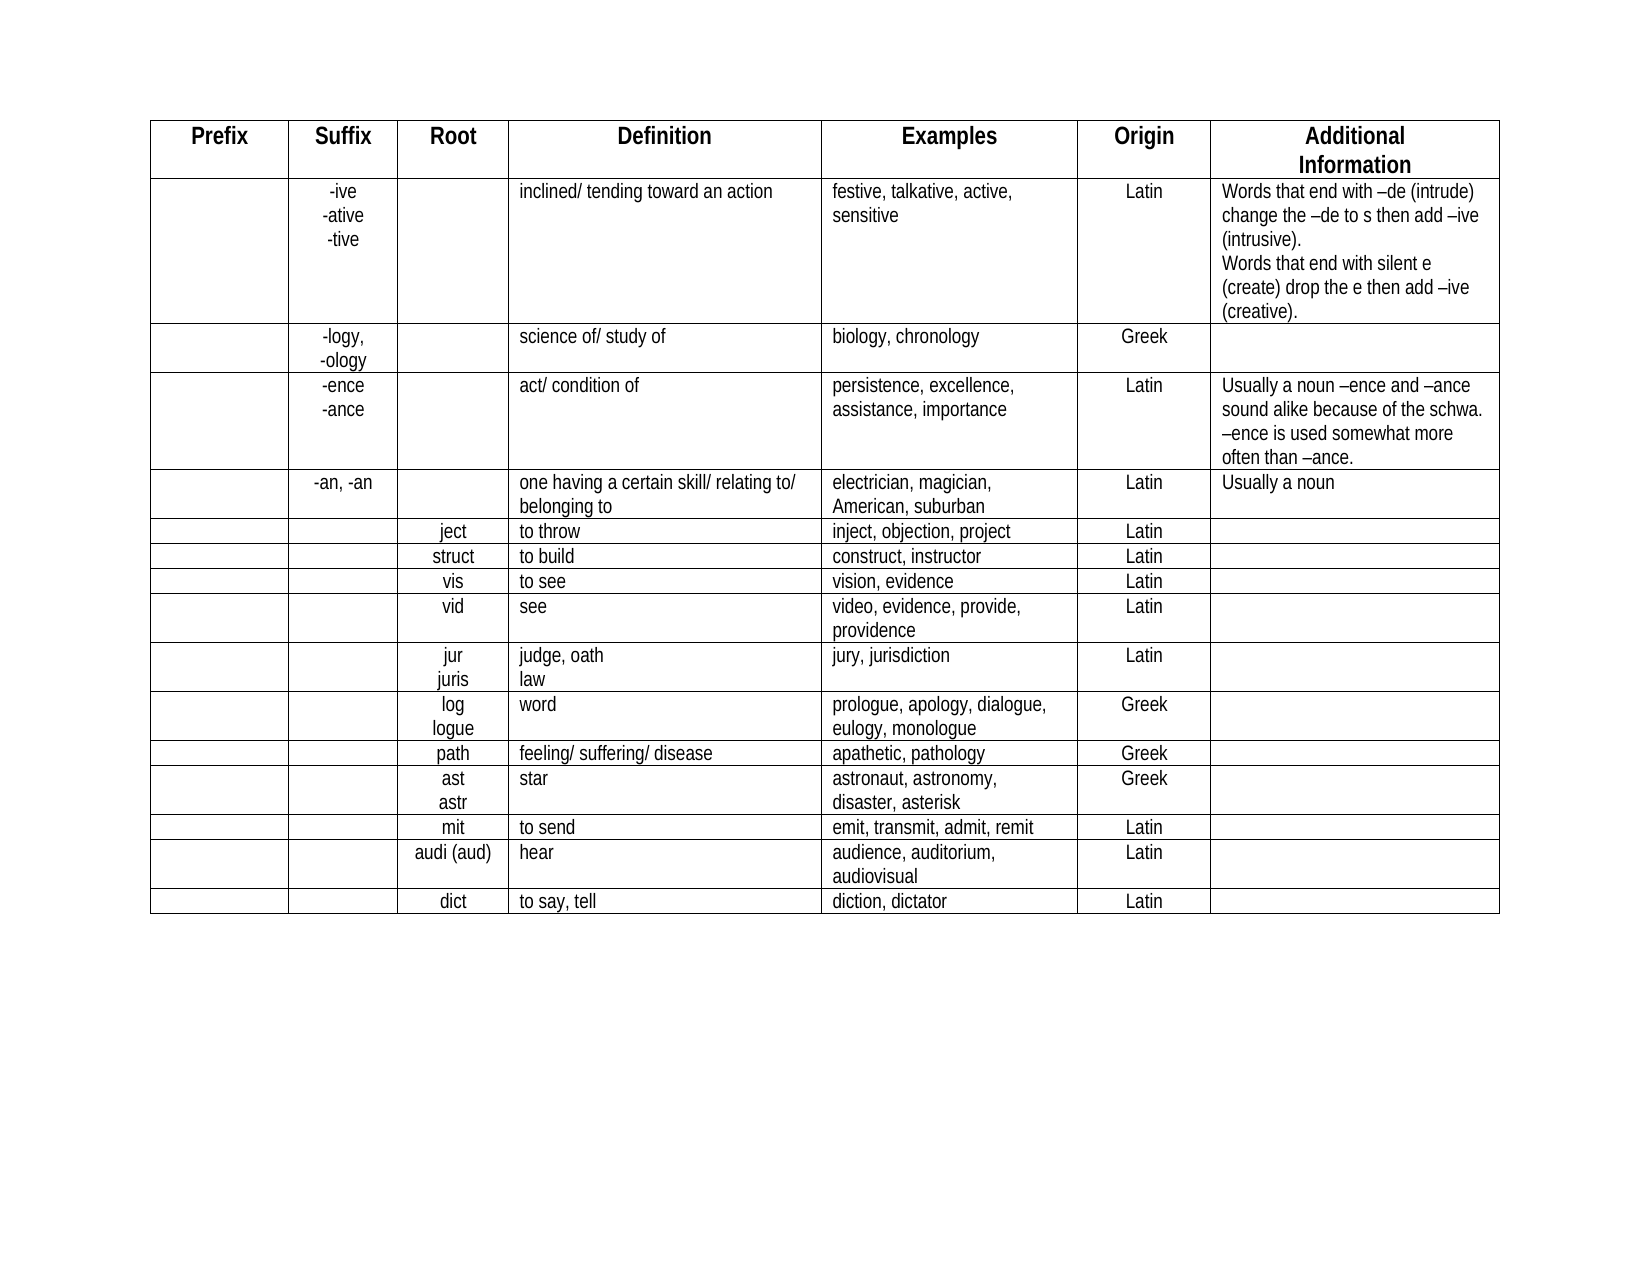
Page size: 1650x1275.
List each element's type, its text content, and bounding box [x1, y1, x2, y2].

table_cell ject [398, 519, 508, 543]
table_cell feeling/ suffering/ disease [509, 741, 821, 765]
table_cell [289, 840, 397, 888]
table_cell word [509, 692, 821, 740]
table_cell science of/ study of [509, 324, 821, 372]
table_cell audi (aud) [398, 840, 508, 888]
table_cell to build [509, 544, 821, 568]
table_cell [289, 815, 397, 839]
table_cell Latin [1078, 179, 1210, 323]
table_cell [1211, 643, 1499, 691]
table_cell [151, 741, 288, 765]
table_cell ast astr [398, 766, 508, 814]
table_cell vis [398, 569, 508, 593]
table_cell Greek [1078, 741, 1210, 765]
table_cell [1211, 741, 1499, 765]
table_cell [289, 544, 397, 568]
table_cell [151, 692, 288, 740]
table_cell to say, tell [509, 889, 821, 913]
table_cell to see [509, 569, 821, 593]
table_cell [289, 741, 397, 765]
table_cell [1211, 519, 1499, 543]
table_cell [1211, 840, 1499, 888]
table_cell [398, 373, 508, 469]
table_cell star [509, 766, 821, 814]
table_cell Suffix [289, 121, 397, 178]
table_cell construct, instructor [822, 544, 1077, 568]
table_cell Examples [822, 121, 1077, 178]
table_cell [1211, 692, 1499, 740]
table_cell prologue, apology, dialogue, eulogy, monologue [822, 692, 1077, 740]
table_cell [151, 840, 288, 888]
table_cell [398, 179, 508, 323]
table_cell [289, 692, 397, 740]
table_cell Origin [1078, 121, 1210, 178]
table_cell persistence, excellence, assistance, importance [822, 373, 1077, 469]
table_cell [1211, 766, 1499, 814]
table_cell [151, 324, 288, 372]
table_cell astronaut, astronomy, disaster, asterisk [822, 766, 1077, 814]
table_cell [1211, 324, 1499, 372]
table_cell Greek [1078, 324, 1210, 372]
table_cell log logue [398, 692, 508, 740]
table_cell [151, 544, 288, 568]
table_cell Usually a noun [1211, 470, 1499, 518]
table_cell [151, 179, 288, 323]
table_cell Latin [1078, 470, 1210, 518]
table_cell Latin [1078, 569, 1210, 593]
table_cell [1211, 544, 1499, 568]
table_cell Additional Information [1211, 121, 1499, 178]
table_cell [151, 470, 288, 518]
table_cell emit, transmit, admit, remit [822, 815, 1077, 839]
table_cell diction, dictator [822, 889, 1077, 913]
table_cell Prefix [151, 121, 288, 178]
table_cell -ive -ative -tive [289, 179, 397, 323]
table_cell see [509, 594, 821, 642]
table_cell -an, -an [289, 470, 397, 518]
table_cell [1211, 569, 1499, 593]
table_cell [289, 594, 397, 642]
table_cell Latin [1078, 594, 1210, 642]
table_cell [1211, 815, 1499, 839]
table_cell [1211, 594, 1499, 642]
table_cell struct [398, 544, 508, 568]
table_cell Latin [1078, 643, 1210, 691]
table_cell [151, 643, 288, 691]
table_cell [289, 766, 397, 814]
table_cell -ence -ance [289, 373, 397, 469]
table_cell inclined/ tending toward an action [509, 179, 821, 323]
table_cell audience, auditorium, audiovisual [822, 840, 1077, 888]
table_cell Greek [1078, 692, 1210, 740]
table_cell to send [509, 815, 821, 839]
table_cell hear [509, 840, 821, 888]
table_cell act/ condition of [509, 373, 821, 469]
table_cell festive, talkative, active, sensitive [822, 179, 1077, 323]
table_cell [151, 594, 288, 642]
table_cell [398, 324, 508, 372]
table_cell [151, 766, 288, 814]
table_cell [289, 569, 397, 593]
table_cell vid [398, 594, 508, 642]
table_cell Latin [1078, 889, 1210, 913]
table_cell electrician, magician, American, suburban [822, 470, 1077, 518]
table_cell [289, 643, 397, 691]
table_cell [151, 569, 288, 593]
table_cell inject, objection, project [822, 519, 1077, 543]
table_cell mit [398, 815, 508, 839]
table_cell [151, 815, 288, 839]
table_cell apathetic, pathology [822, 741, 1077, 765]
table_cell Latin [1078, 840, 1210, 888]
table_cell [151, 519, 288, 543]
table_cell Latin [1078, 815, 1210, 839]
table_cell Words that end with –de (intrude) change the –de to s then add –ive (intrusive). Words that end with silent e (create) drop the e then add –ive (creative). [1211, 179, 1499, 323]
table_cell jur juris [398, 643, 508, 691]
table_cell [151, 889, 288, 913]
table_cell [398, 470, 508, 518]
table_cell judge, oath law [509, 643, 821, 691]
table_cell Definition [509, 121, 821, 178]
table_cell [289, 519, 397, 543]
table_cell Latin [1078, 373, 1210, 469]
table_cell Root [398, 121, 508, 178]
table_cell one having a certain skill/ relating to/ belonging to [509, 470, 821, 518]
table_cell [151, 373, 288, 469]
table_cell Greek [1078, 766, 1210, 814]
table_cell Latin [1078, 544, 1210, 568]
table_cell vision, evidence [822, 569, 1077, 593]
table_cell Usually a noun –ence and –ance sound alike because of the schwa. –ence is used somewhat more often than –ance. [1211, 373, 1499, 469]
table_cell video, evidence, provide, providence [822, 594, 1077, 642]
table_cell Latin [1078, 519, 1210, 543]
table_cell to throw [509, 519, 821, 543]
table_cell jury, jurisdiction [822, 643, 1077, 691]
table_cell -logy, -ology [289, 324, 397, 372]
table_cell dict [398, 889, 508, 913]
table_cell [289, 889, 397, 913]
table_cell biology, chronology [822, 324, 1077, 372]
table_cell path [398, 741, 508, 765]
table_cell [1211, 889, 1499, 913]
